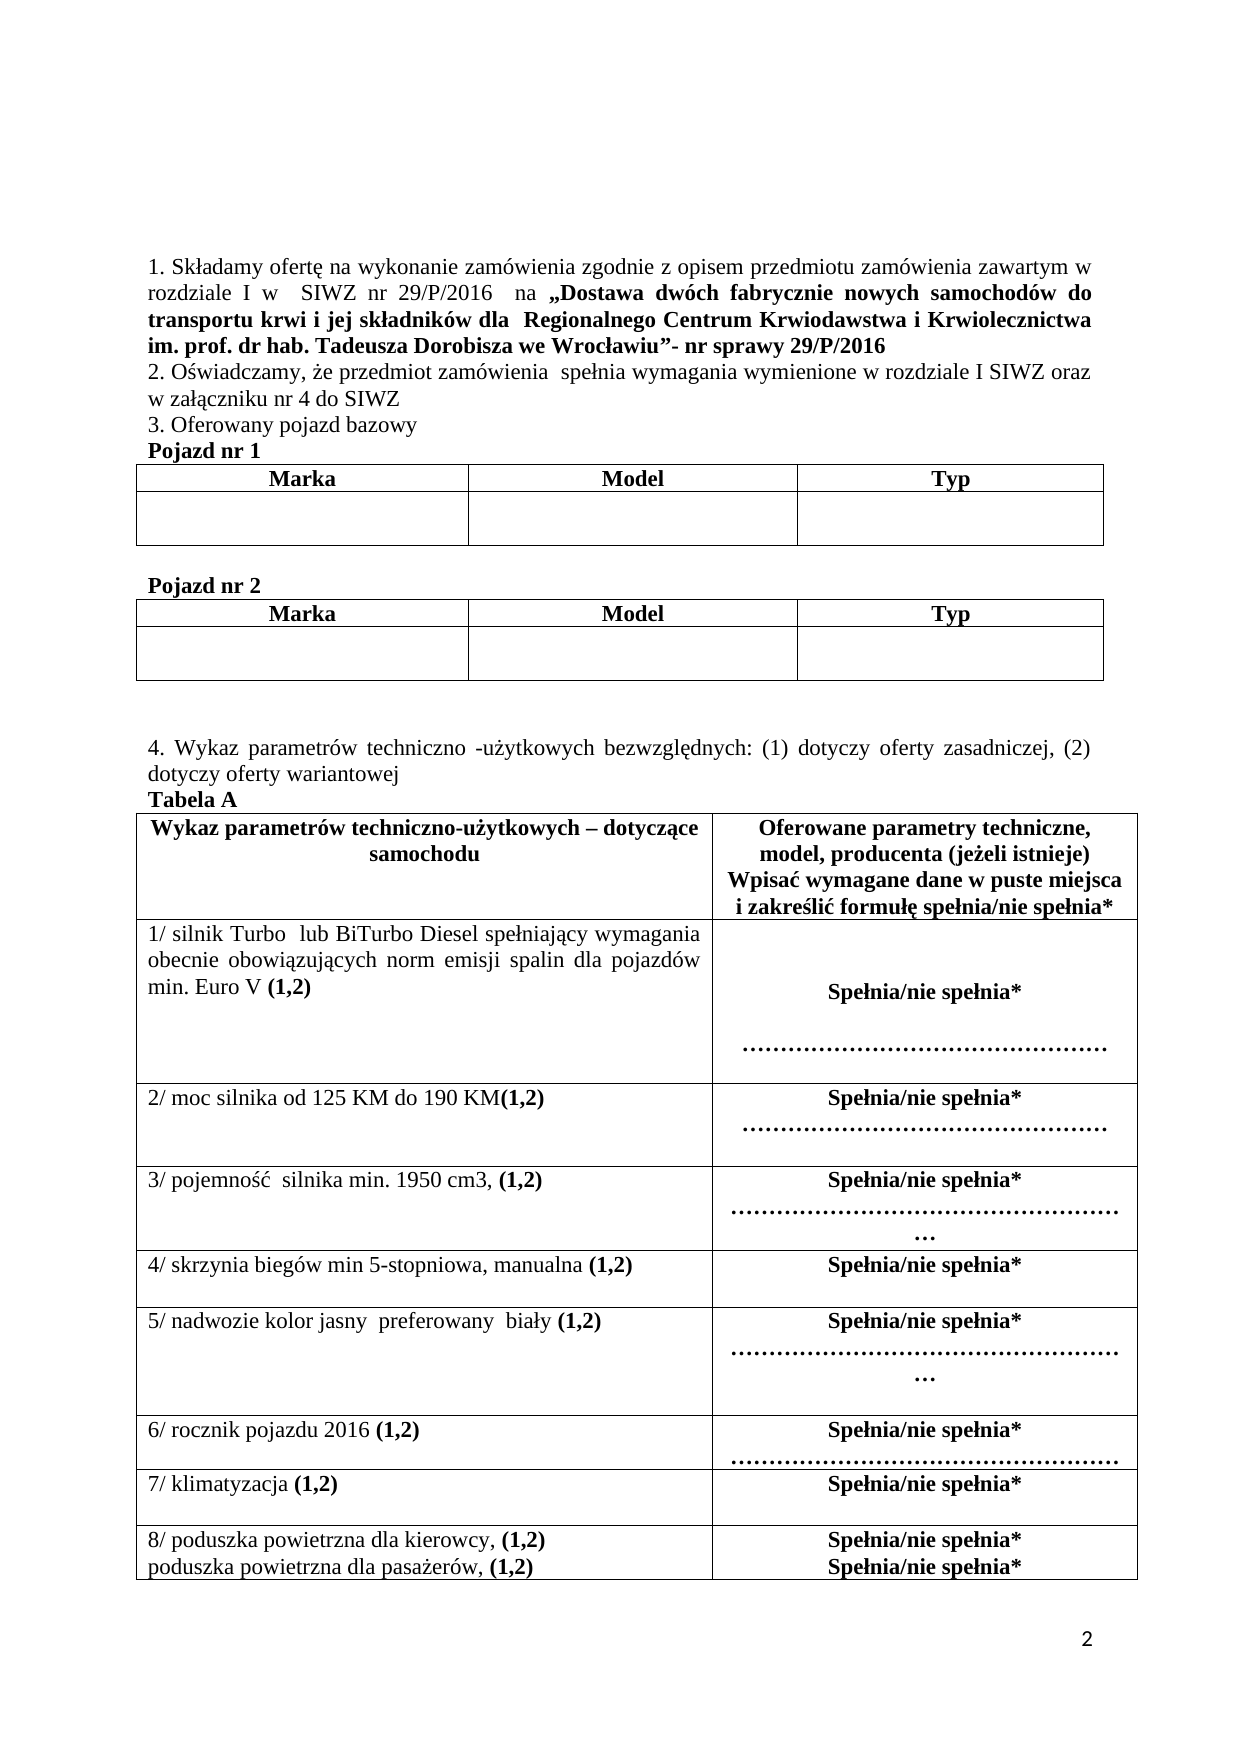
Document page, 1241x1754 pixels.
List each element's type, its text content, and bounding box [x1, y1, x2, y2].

table_cell Spełnia/nie spełnia* ………………………………………… [713, 920, 1137, 1083]
table_cell [798, 627, 1103, 680]
table_cell [137, 627, 468, 680]
table_header Oferowane parametry techniczne, model, producenta (jeżeli istnieje) Wpisać wymagane dane w puste miejsca i zakreślić formułę spełnia/nie spełnia* [713, 814, 1137, 919]
table_cell Spełnia/nie spełnia* ……………………………………………… [713, 1308, 1137, 1415]
text Pojazd nr 2 [148, 572, 1093, 599]
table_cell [137, 1526, 712, 1579]
table_cell 6/ rocznik pojazdu 2016 (1,2) [137, 1416, 712, 1469]
table_cell [137, 492, 468, 545]
table_cell 2/ moc silnika od 125 KM do 190 KM(1,2) [137, 1084, 712, 1166]
table_cell 1/ silnik Turbo lub BiTurbo Diesel spełniający wymagania obecnie obowiązujących norm emisji spalin dla pojazdów min. Euro V (1,2) [137, 920, 712, 1083]
table_cell 4/ skrzynia biegów min 5-stopniowa, manualna (1,2) [137, 1251, 712, 1307]
table_cell Spełnia/nie spełnia* …………………………………………… [713, 1416, 1137, 1469]
table_cell Spełnia/nie spełnia* [713, 1251, 1137, 1307]
table_cell 3/ pojemność silnika min. 1950 cm3, (1,2) [137, 1167, 712, 1250]
table_cell 7/ klimatyzacja (1,2) [137, 1470, 712, 1525]
table_cell Spełnia/nie spełnia* ………………………………………… [713, 1084, 1137, 1166]
table_header Model [469, 465, 797, 491]
text 3. Oferowany pojazd bazowy [148, 411, 1093, 437]
table_header Marka [137, 465, 468, 491]
table_header Marka [137, 600, 468, 626]
table_header Typ [798, 600, 1103, 626]
table_cell Spełnia/nie spełnia* [713, 1470, 1137, 1525]
text 4. Wykaz parametrów techniczno -użytkowych bezwzględnych: (1) dotyczy oferty zasadniczej, (2) dotyczy oferty wariantowej [148, 734, 1093, 786]
text Pojazd nr 1 [148, 437, 1093, 464]
table_header Wykaz parametrów techniczno-użytkowych – dotyczące samochodu [137, 814, 712, 919]
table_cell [713, 1526, 1137, 1579]
text 2. Oświadczamy, że przedmiot zamówienia spełnia wymagania wymienione w rozdziale I SIWZ oraz w załączniku nr 4 do SIWZ [148, 358, 1093, 411]
table_cell 5/ nadwozie kolor jasny preferowany biały (1,2) [137, 1308, 712, 1415]
text 1. Składamy ofertę na wykonanie zamówienia zgodnie z opisem przedmiotu zamówienia zawartym w rozdziale I w SIWZ nr 29/P/2016 na „Dostawa dwóch fabrycznie nowych samochodów do transportu krwi i jej składników dla Regionalnego Centrum Krwiodawstwa i Krwiolecznictwa im. prof. dr hab. Tadeusza Dorobisza we Wrocławiu”- nr sprawy 29/P/2016 [148, 253, 1093, 358]
table_cell [469, 627, 797, 680]
text Tabela A [148, 786, 1093, 813]
table_cell [798, 492, 1103, 545]
table_header Typ [798, 465, 1103, 491]
table_header Model [469, 600, 797, 626]
table_cell [469, 492, 797, 545]
table_cell Spełnia/nie spełnia* ……………………………………………… [713, 1167, 1137, 1250]
